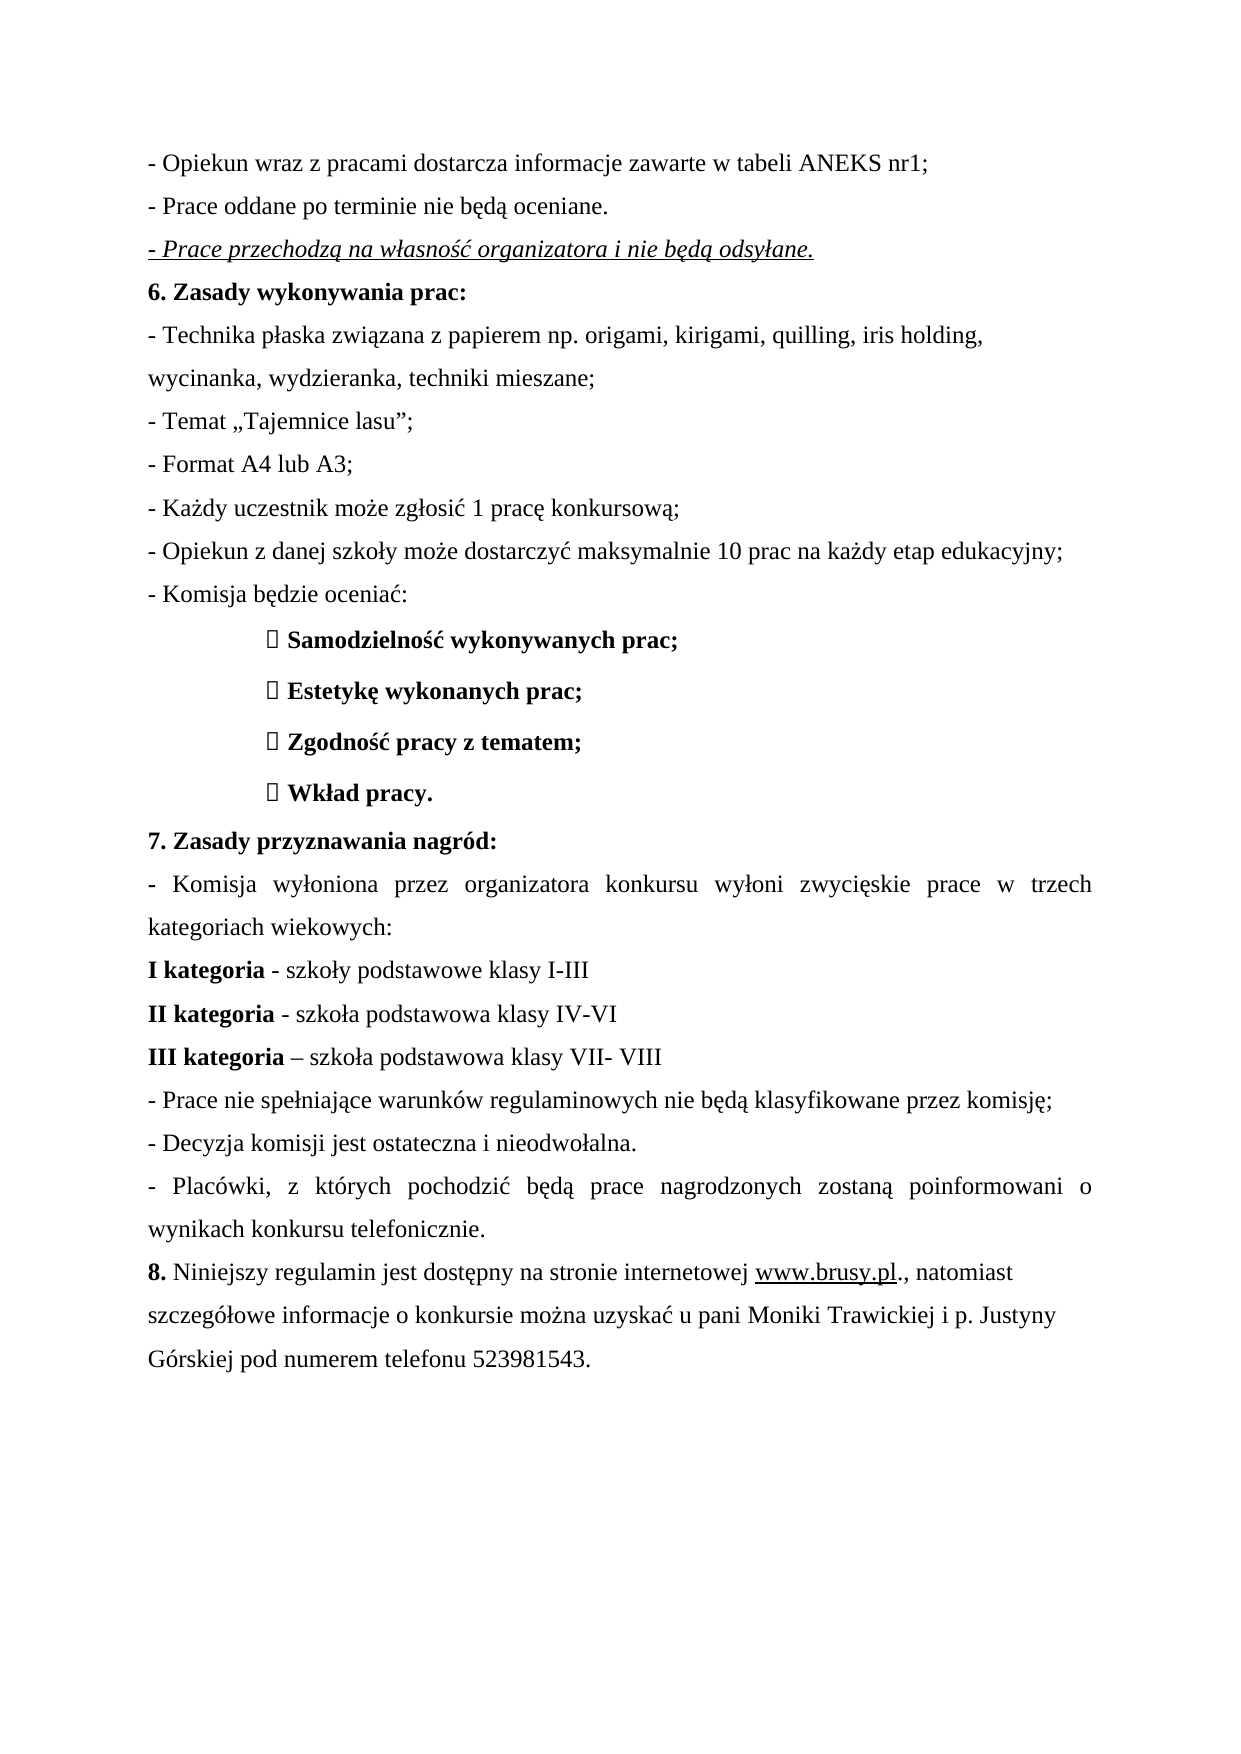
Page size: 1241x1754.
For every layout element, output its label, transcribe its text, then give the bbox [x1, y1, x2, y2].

text 6. Zasady wykonywania prac: [148, 277, 1093, 306]
text II kategoria - szkoła podstawowa klasy IV-VI [148, 999, 1093, 1027]
text  Samodzielność wykonywanych prac; [265, 622, 1093, 656]
text 7. Zasady przyznawania nagród: [148, 826, 1093, 855]
text - Komisja wyłoniona przez organizatora konkursu wyłoni zwycięskie prace w trzech kategoriach wiekowych: [148, 869, 1093, 941]
text - Komisja będzie oceniać: [148, 579, 1093, 608]
text - Każdy uczestnik może zgłosić 1 pracę konkursową; [148, 493, 1093, 521]
text - Opiekun z danej szkoły może dostarczyć maksymalnie 10 prac na każdy etap edukacyjny; [148, 536, 1093, 564]
text 8. Niniejszy regulamin jest dostępny na stronie internetowej www.brusy.pl., natomiast szczegółowe informacje o konkursie można uzyskać u pani Moniki Trawickiej i p. Justyny Górskiej pod numerem telefonu 523981543. [148, 1257, 1093, 1372]
text - Opiekun wraz z pracami dostarcza informacje zawarte w tabeli ANEKS nr1; [148, 148, 1093, 176]
text III kategoria – szkoła podstawowa klasy VII- VIII [148, 1042, 1093, 1071]
text - Technika płaska związana z papierem np. origami, kirigami, quilling, iris holding, wycinanka, wydzieranka, techniki mieszane; [148, 320, 1093, 392]
text - Format A4 lub A3; [148, 449, 1093, 478]
text - Prace nie spełniające warunków regulaminowych nie będą klasyfikowane przez komisję; [148, 1085, 1093, 1114]
text  Zgodność pracy z tematem; [265, 724, 1093, 758]
text  Estetykę wykonanych prac; [265, 673, 1093, 707]
text - Prace przechodzą na własność organizatora i nie będą odsyłane. [148, 234, 1093, 263]
text - Prace oddane po terminie nie będą oceniane. [148, 191, 1093, 219]
text - Placówki, z których pochodzić będą prace nagrodzonych zostaną poinformowani o wynikach konkursu telefonicznie. [148, 1171, 1093, 1243]
text - Temat „Tajemnice lasu”; [148, 406, 1093, 435]
text - Decyzja komisji jest ostateczna i nieodwołalna. [148, 1128, 1093, 1157]
text  Wkład pracy. [265, 775, 1093, 809]
text I kategoria - szkoły podstawowe klasy I-III [148, 956, 1093, 984]
